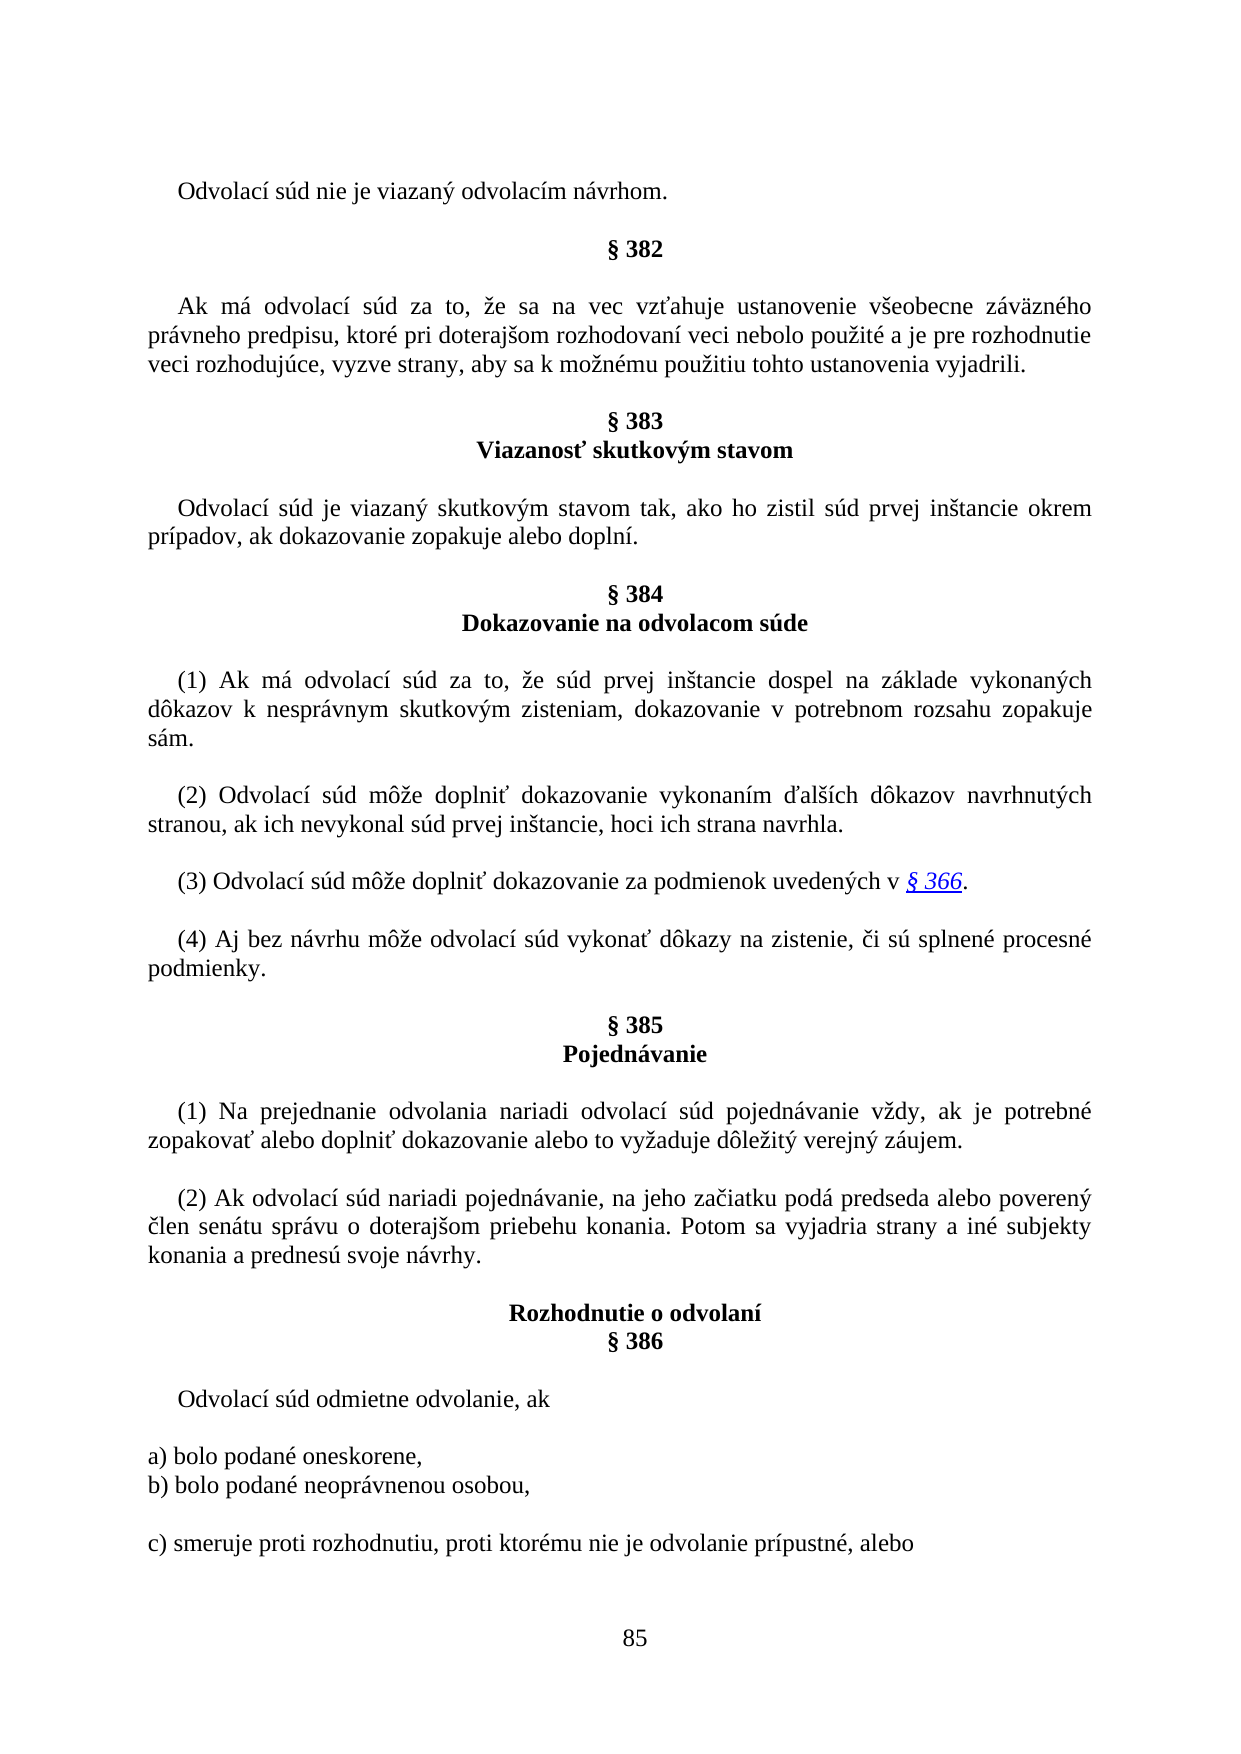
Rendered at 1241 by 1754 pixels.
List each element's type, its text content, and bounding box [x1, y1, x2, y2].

text (2) Ak odvolací súd nariadi pojednávanie, na jeho začiatku podá predseda alebo poverený člen senátu správu o doterajšom priebehu konania. Potom sa vyjadria strany a iné subjekty konania a prednesú svoje návrhy. [148, 1183, 1093, 1269]
text Odvolací súd je viazaný skutkovým stavom tak, ako ho zistil súd prvej inštancie okrem prípadov, ak dokazovanie zopakuje alebo doplní. [148, 493, 1093, 550]
text (3) Odvolací súd môže doplniť dokazovanie za podmienok uvedených v § 366. [148, 866, 1093, 895]
text (1) Na prejednanie odvolania nariadi odvolací súd pojednávanie vždy, ak je potrebné zopakovať alebo doplniť dokazovanie alebo to vyžaduje dôležitý verejný záujem. [148, 1096, 1093, 1154]
text c) smeruje proti rozhodnutiu, proti ktorému nie je odvolanie prípustné, alebo [148, 1528, 1093, 1556]
text § 386 [148, 1326, 1093, 1355]
text (1) Ak má odvolací súd za to, že súd prvej inštancie dospel na základe vykonaných dôkazov k nesprávnym skutkovým zisteniam, dokazovanie v potrebnom rozsahu zopakuje sám. [148, 665, 1093, 751]
text Rozhodnutie o odvolaní [148, 1298, 1093, 1326]
text Odvolací súd nie je viazaný odvolacím návrhom. [148, 176, 1093, 205]
text Dokazovanie na odvolacom súde [148, 608, 1093, 636]
text § 384 [148, 579, 1093, 608]
text (4) Aj bez návrhu môže odvolací súd vykonať dôkazy na zistenie, či sú splnené procesné podmienky. [148, 924, 1093, 981]
text (2) Odvolací súd môže doplniť dokazovanie vykonaním ďalších dôkazov navrhnutých stranou, ak ich nevykonal súd prvej inštancie, hoci ich strana navrhla. [148, 780, 1093, 838]
text § 382 [148, 234, 1093, 263]
text Ak má odvolací súd za to, že sa na vec vzťahuje ustanovenie všeobecne záväzného právneho predpisu, ktoré pri doterajšom rozhodovaní veci nebolo použité a je pre rozhodnutie veci rozhodujúce, vyzve strany, aby sa k možnému použitiu tohto ustanovenia vyjadrili. [148, 291, 1093, 378]
text Pojednávanie [148, 1039, 1093, 1068]
text b) bolo podané neoprávnenou osobou, [148, 1470, 1093, 1499]
text Odvolací súd odmietne odvolanie, ak [148, 1384, 1093, 1413]
text a) bolo podané oneskorene, [148, 1441, 1093, 1470]
text § 383 [148, 406, 1093, 435]
text § 385 [148, 1010, 1093, 1039]
text Viazanosť skutkovým stavom [148, 435, 1093, 464]
